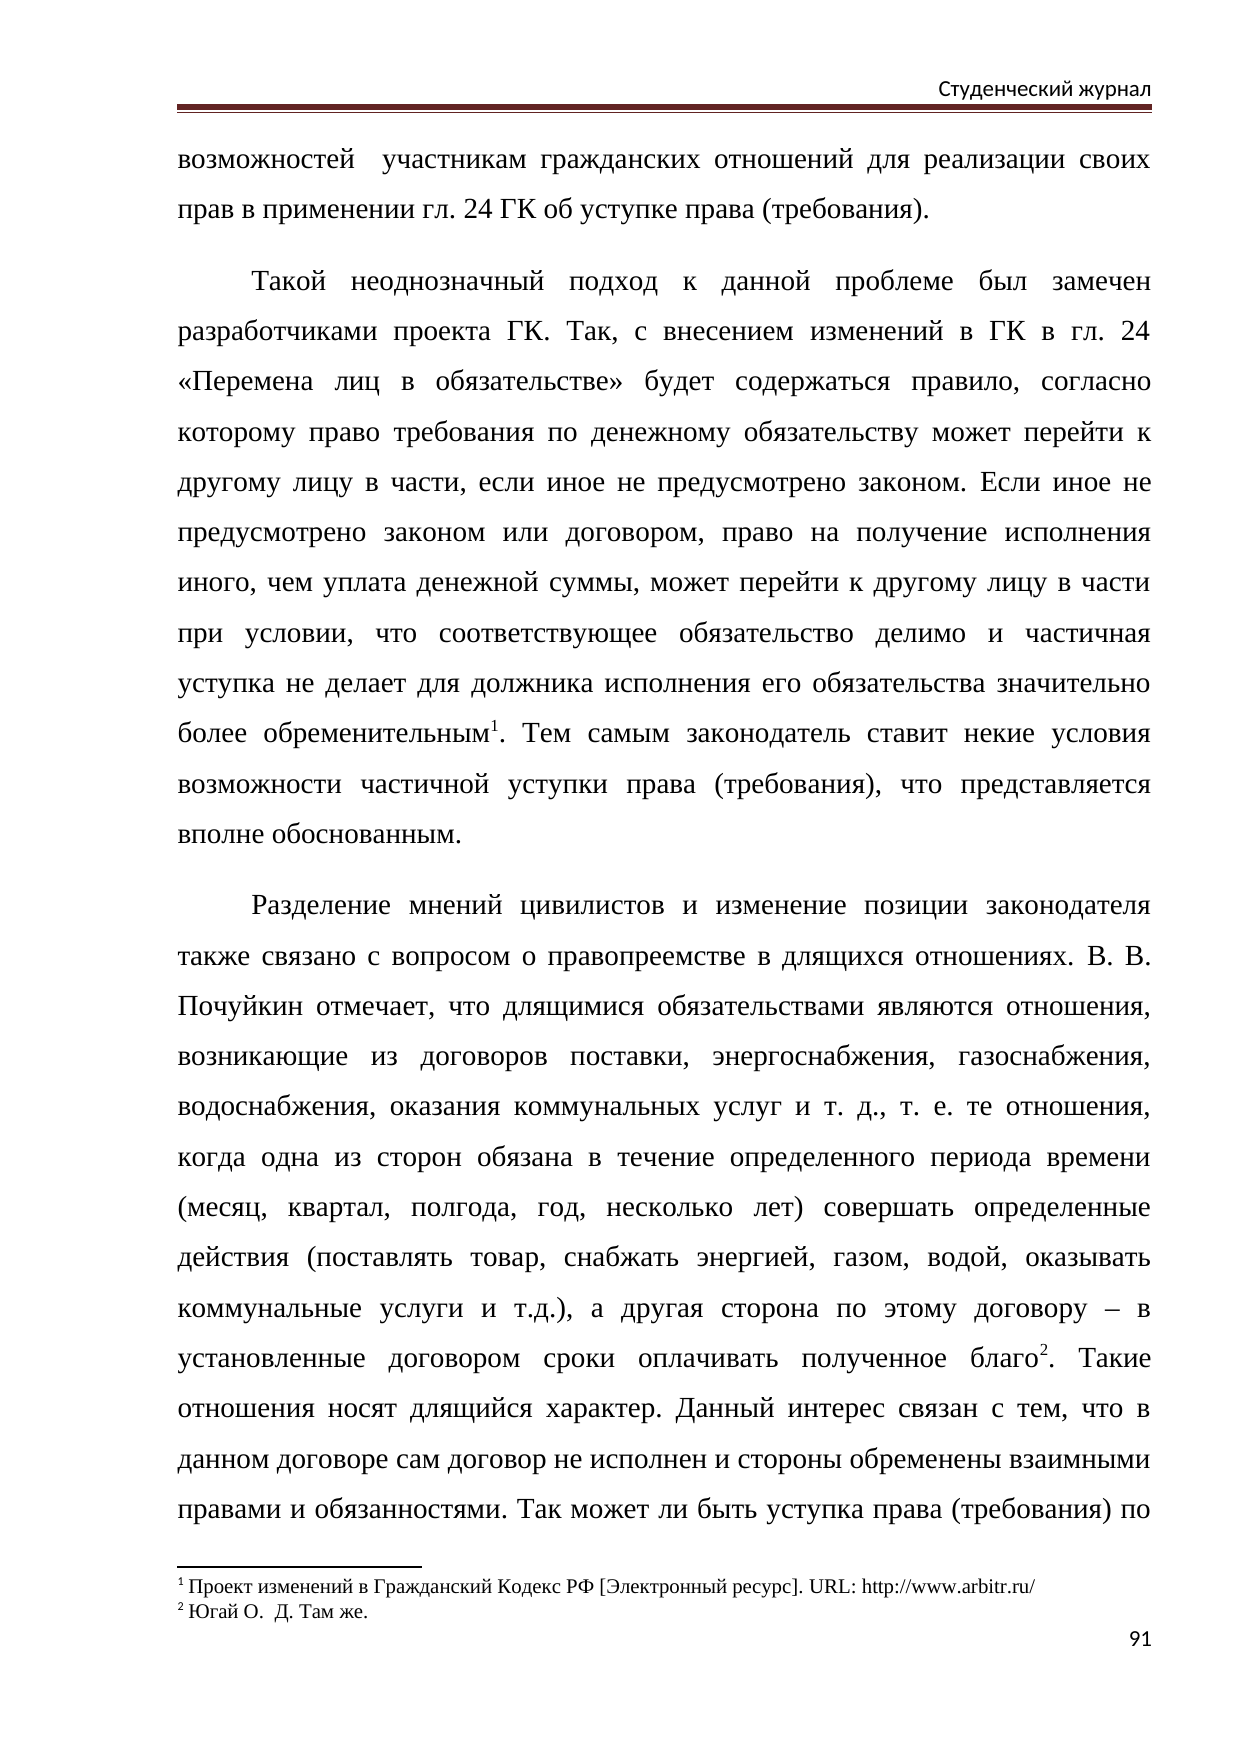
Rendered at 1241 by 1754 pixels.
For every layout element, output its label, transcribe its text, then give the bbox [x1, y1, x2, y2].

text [177, 887, 1152, 1524]
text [177, 141, 1152, 225]
text Такой неоднозначный подход к данной проблеме был замечен разработчиками проекта ГК. Так, с внесением изменений в ГК в гл. 24 «Перемена лиц в обязательстве» будет содержаться правило, согласно которому право требования по денежному обязательству может перейти к другому лицу в части, если иное не предусмотрено законом. Если иное не предусмотрено законом или договором, право на получение исполнения иного, чем уплата денежной суммы, может перейти к другому лицу в части при условии, что соответствующее обязательство делимо и частичная уступка не делает для должника исполнения его обязательства значительно более обременительным. Тем самым законодатель ставит некие условия возможности частичной уступки права (требования), что представляется вполне обоснованным. [177, 263, 1152, 850]
